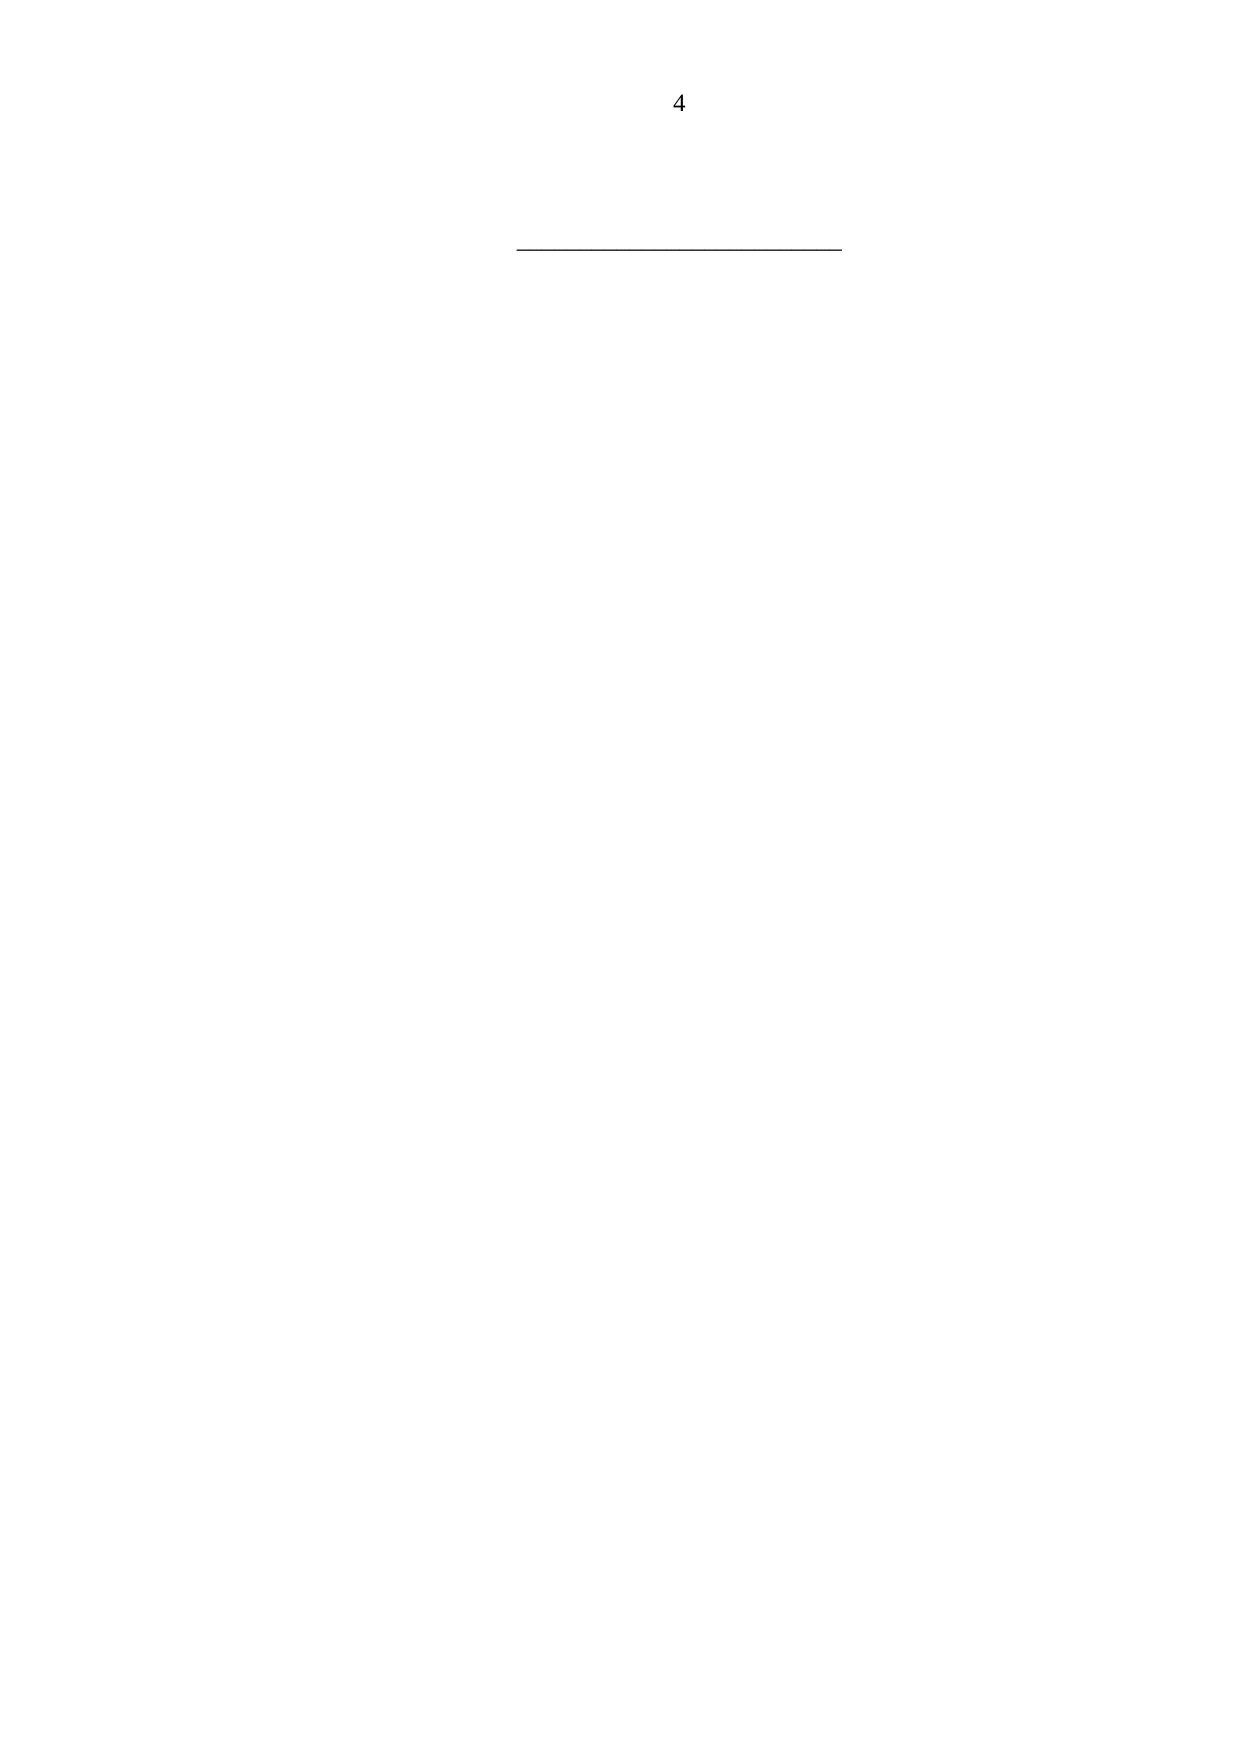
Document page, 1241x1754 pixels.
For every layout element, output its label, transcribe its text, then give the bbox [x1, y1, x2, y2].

text –––––––––––––––––––––––––– [177, 233, 1181, 262]
